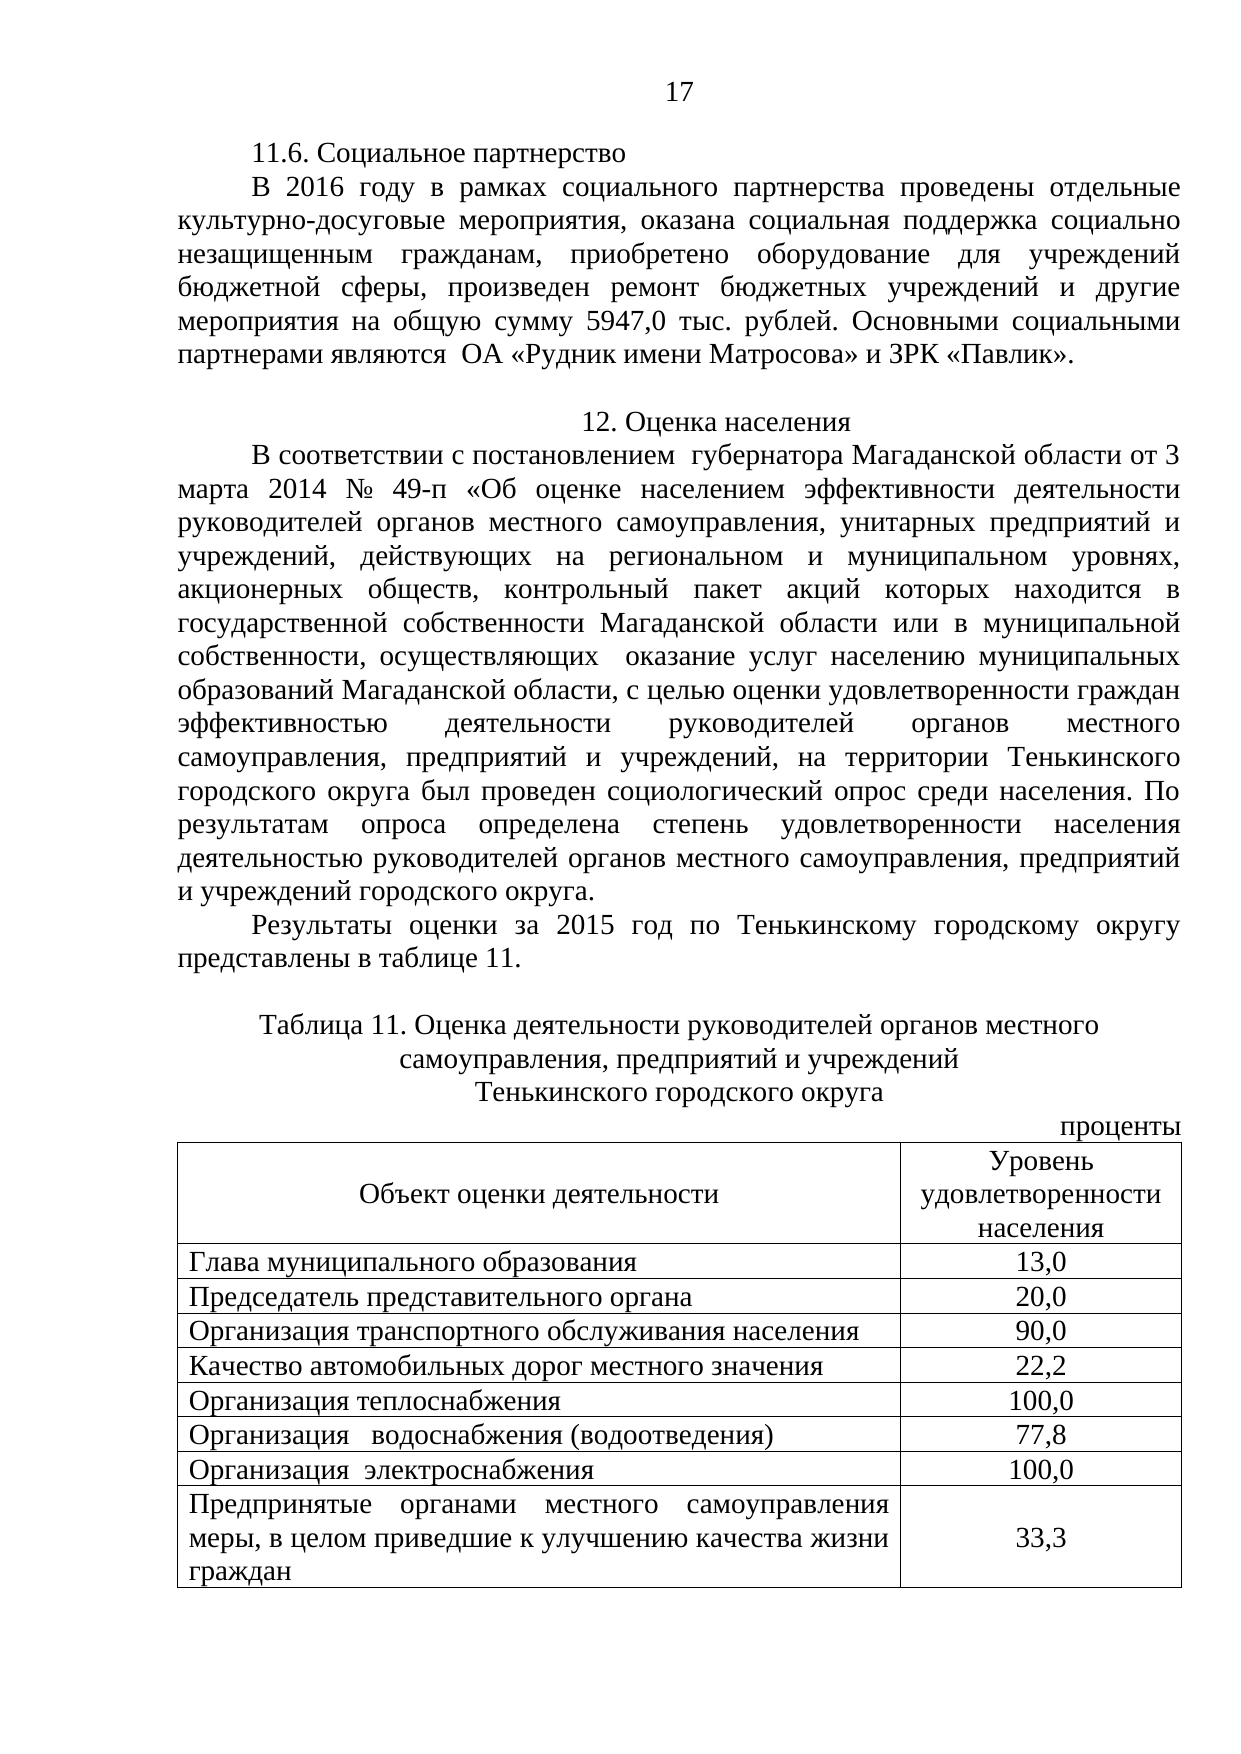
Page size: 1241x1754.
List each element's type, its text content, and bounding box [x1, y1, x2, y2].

table_cell 100,0 [901, 1452, 1181, 1485]
table_cell 20,0 [901, 1279, 1181, 1312]
table_header Объект оценки деятельности [178, 1143, 900, 1243]
text В 2016 году в рамках социального партнерства проведены отдельные культурно-досуговые мероприятия, оказана социальная поддержка социально незащищенным гражданам, приобретено оборудование для учреждений бюджетной сферы, произведен ремонт бюджетных учреждений и другие мероприятия на общую сумму 5947,0 тыс. рублей. Основными социальными партнерами являются ОА «Рудник имени Матросова» и ЗРК «Павлик». [177, 169, 1181, 370]
table_cell Организация теплоснабжения [178, 1383, 900, 1416]
table_cell Организация водоснабжения (водоотведения) [178, 1417, 900, 1451]
text Таблица 11. Оценка деятельности руководителей органов местного самоуправления, предприятий и учреждений [177, 1007, 1181, 1074]
table_cell Качество автомобильных дорог местного значения [178, 1348, 900, 1382]
table_cell Глава муниципального образования [178, 1244, 900, 1278]
table_cell 100,0 [901, 1383, 1181, 1416]
text 11.6. Социальное партнерство [177, 135, 1181, 169]
table_cell Организация электроснабжения [178, 1452, 900, 1485]
table_cell 22,2 [901, 1348, 1181, 1382]
table_cell 13,0 [901, 1244, 1181, 1278]
text проценты [177, 1108, 1181, 1142]
table_cell 77,8 [901, 1417, 1181, 1451]
text 12. Оценка населения [177, 404, 1181, 437]
table_cell Организация транспортного обслуживания населения [178, 1314, 900, 1347]
table_cell Председатель представительного органа [178, 1279, 900, 1312]
table_cell 33,3 [901, 1486, 1181, 1587]
text Результаты оценки за 2015 год по Тенькинскому городскому округу представлены в таблице 11. [177, 907, 1181, 974]
table_cell Предпринятые органами местного самоуправления меры, в целом приведшие к улучшению качества жизни граждан [178, 1486, 900, 1587]
table_header Уровень удовлетворенности населения [901, 1143, 1181, 1243]
text Тенькинского городского округа [177, 1074, 1181, 1108]
text В соответствии с постановлением губернатора Магаданской области от 3 марта 2014 № 49-п «Об оценке населением эффективности деятельности руководителей органов местного самоуправления, унитарных предприятий и учреждений, действующих на региональном и муниципальном уровнях, акционерных обществ, контрольный пакет акций которых находится в государственной собственности Магаданской области или в муниципальной собственности, осуществляющих оказание услуг населению муниципальных образований Магаданской области, с целью оценки удовлетворенности граждан эффективностью деятельности руководителей органов местного самоуправления, предприятий и учреждений, на территории Тенькинского городского округа был проведен социологический опрос среди населения. По результатам опроса определена степень удовлетворенности населения деятельностью руководителей органов местного самоуправления, предприятий и учреждений городского округа. [177, 437, 1181, 907]
table_cell 90,0 [901, 1314, 1181, 1347]
